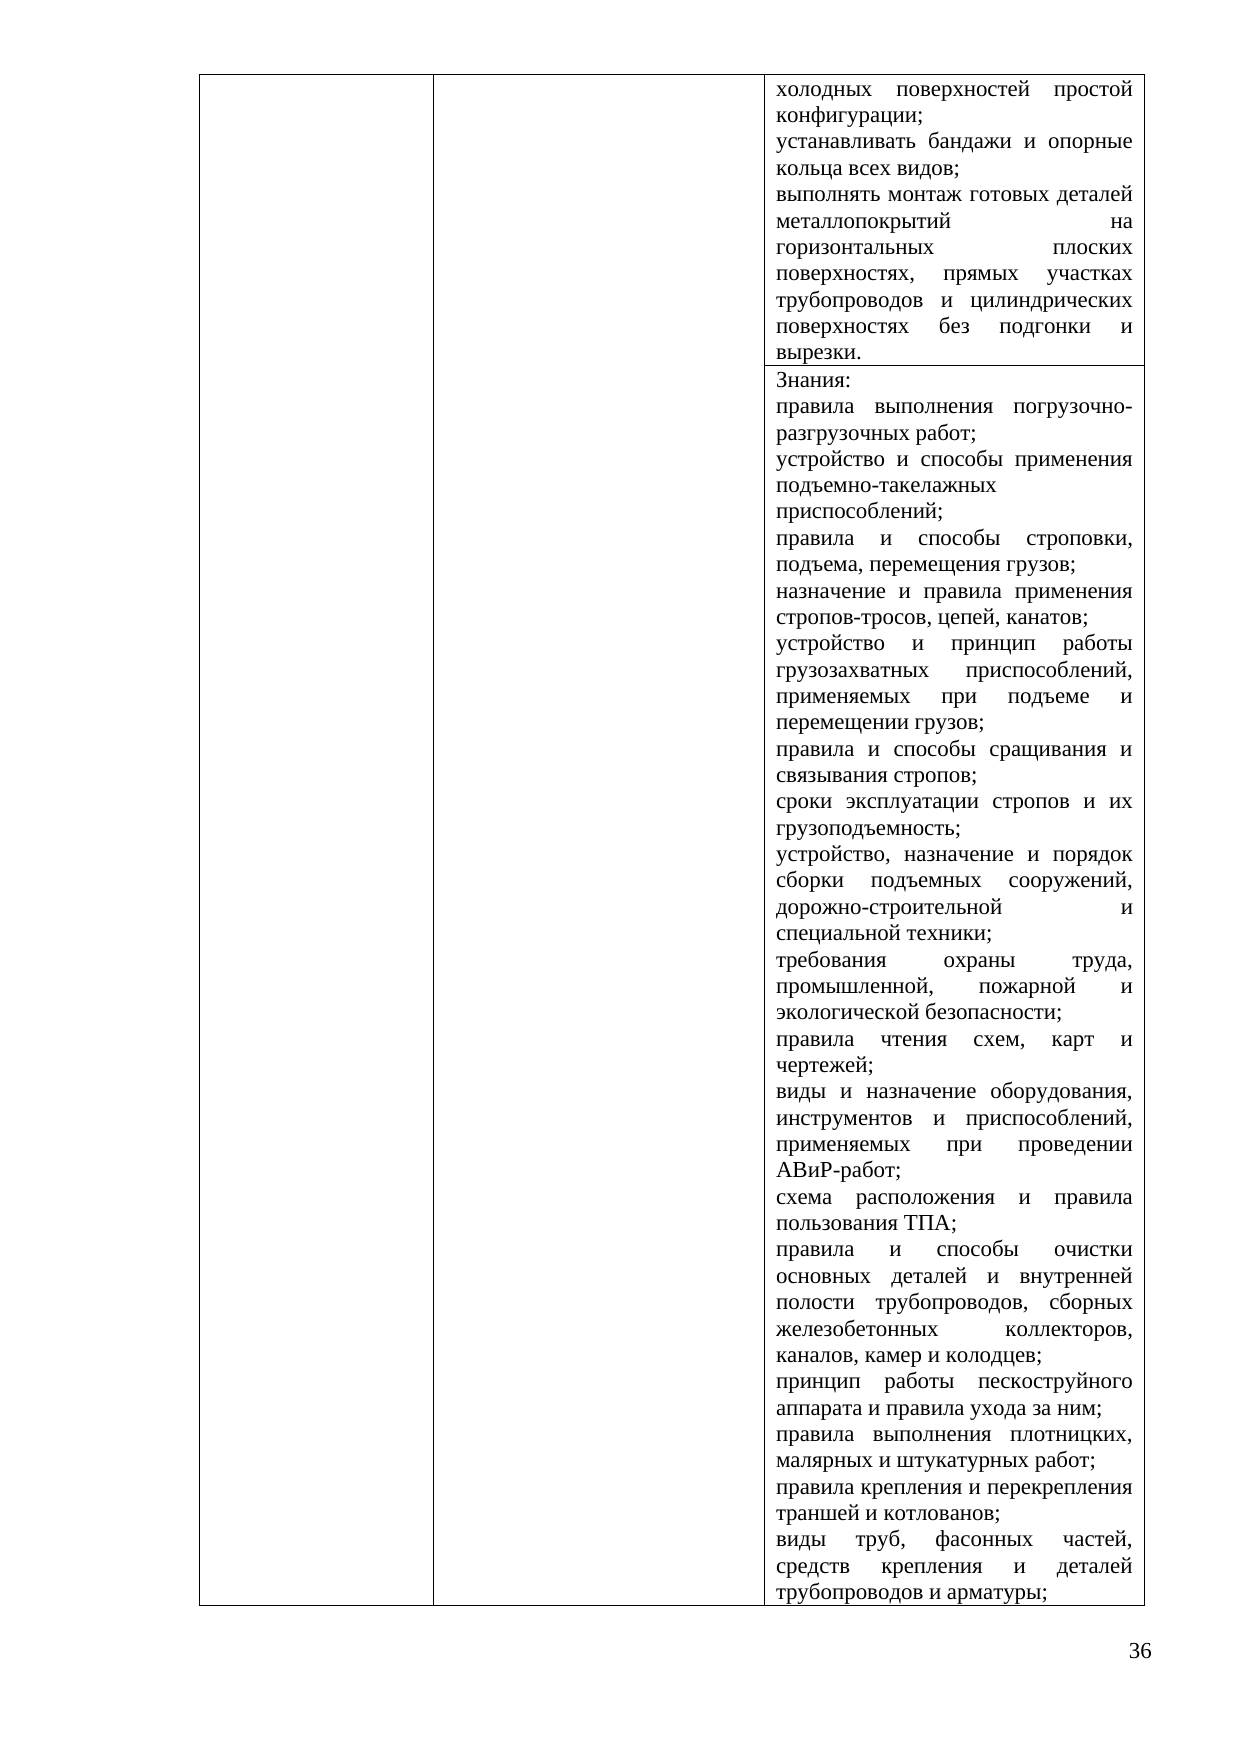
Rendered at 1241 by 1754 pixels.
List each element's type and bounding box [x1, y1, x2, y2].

table_cell [765, 75, 1144, 365]
table_cell [765, 366, 1144, 1604]
